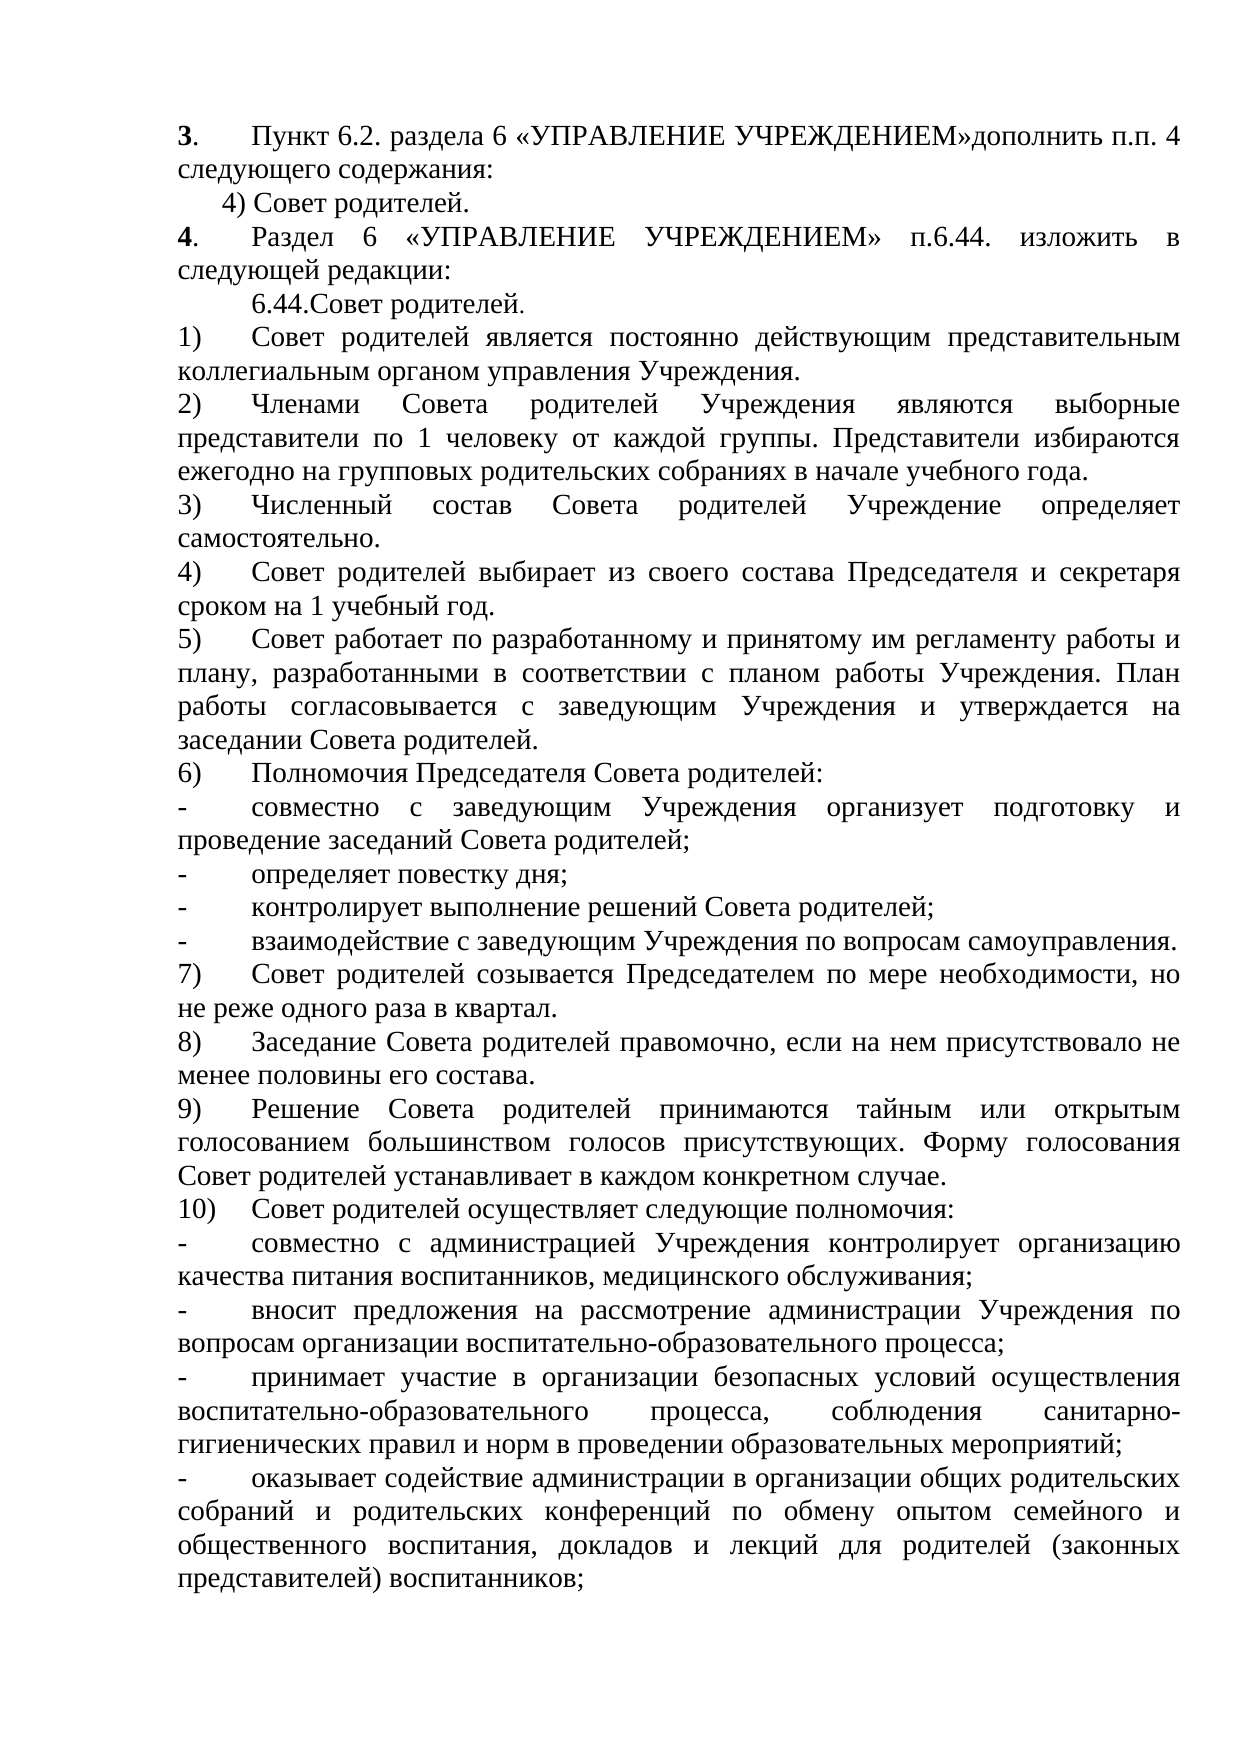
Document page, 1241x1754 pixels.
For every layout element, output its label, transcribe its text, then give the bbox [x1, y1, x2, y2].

text 1) Совет родителей является постоянно действующим представительным коллегиальным органом управления Учреждения. [177, 319, 1181, 386]
text - совместно с администрацией Учреждения контролирует организацию качества питания воспитанников, медицинского обслуживания; [177, 1225, 1181, 1292]
list 6) Полномочия Председателя Совета родителей: [177, 755, 1181, 789]
text - контролирует выполнение решений Совета родителей; [177, 889, 1181, 923]
text 5) Совет работает по разработанному и принятому им регламенту работы и плану, разработанными в соответствии с планом работы Учреждения. План работы согласовывается с заведующим Учреждения и утверждается на заседании Совета родителей. [177, 621, 1181, 755]
text - взаимодействие с заведующим Учреждения по вопросам самоуправления. [177, 923, 1181, 957]
text - определяет повестку дня; [177, 856, 1181, 889]
text - оказывает содействие администрации в организации общих родительских собраний и родительских конференций по обмену опытом семейного и общественного воспитания, докладов и лекций для родителей (законных представителей) воспитанников; [177, 1460, 1181, 1594]
text 3) Численный состав Совета родителей Учреждение определяет самостоятельно. [177, 487, 1181, 554]
text 3. Пункт 6.2. раздела 6 «УПРАВЛЕНИЕ УЧРЕЖДЕНИЕМ»дополнить п.п. 4 следующего содержания: [177, 118, 1181, 185]
text 4. Раздел 6 «УПРАВЛЕНИЕ УЧРЕЖДЕНИЕМ» п.6.44. изложить в следующей редакции: [177, 219, 1181, 286]
text 4) Совет родителей выбирает из своего состава Председателя и секретаря сроком на 1 учебный год. [177, 554, 1181, 621]
text 2) Членами Совета родителей Учреждения являются выборные представители по 1 человеку от каждой группы. Представители избираются ежегодно на групповых родительских собраниях в начале учебного года. [177, 386, 1181, 487]
text - совместно с заведующим Учреждения организует подготовку и проведение заседаний Совета родителей; [177, 789, 1181, 856]
text 9) Решение Совета родителей принимаются тайным или открытым голосованием большинством голосов присутствующих. Форму голосования Совет родителей устанавливает в каждом конкретном случае. [177, 1091, 1181, 1191]
text 10) Совет родителей осуществляет следующие полномочия: [177, 1191, 1181, 1225]
text 4) Совет родителей. [222, 185, 1181, 219]
text - вносит предложения на рассмотрение администрации Учреждения по вопросам организации воспитательно-образовательного процесса; [177, 1292, 1181, 1359]
text 7) Совет родителей созывается Председателем по мере необходимости, но не реже одного раза в квартал. [177, 957, 1181, 1024]
text 6.44.Совет родителей. [177, 286, 1181, 319]
text - принимает участие в организации безопасных условий осуществления воспитательно-образовательного процесса, соблюдения санитарно-гигиенических правил и норм в проведении образовательных мероприятий; [177, 1359, 1181, 1460]
text 8) Заседание Совета родителей правомочно, если на нем присутствовало не менее половины его состава. [177, 1024, 1181, 1091]
